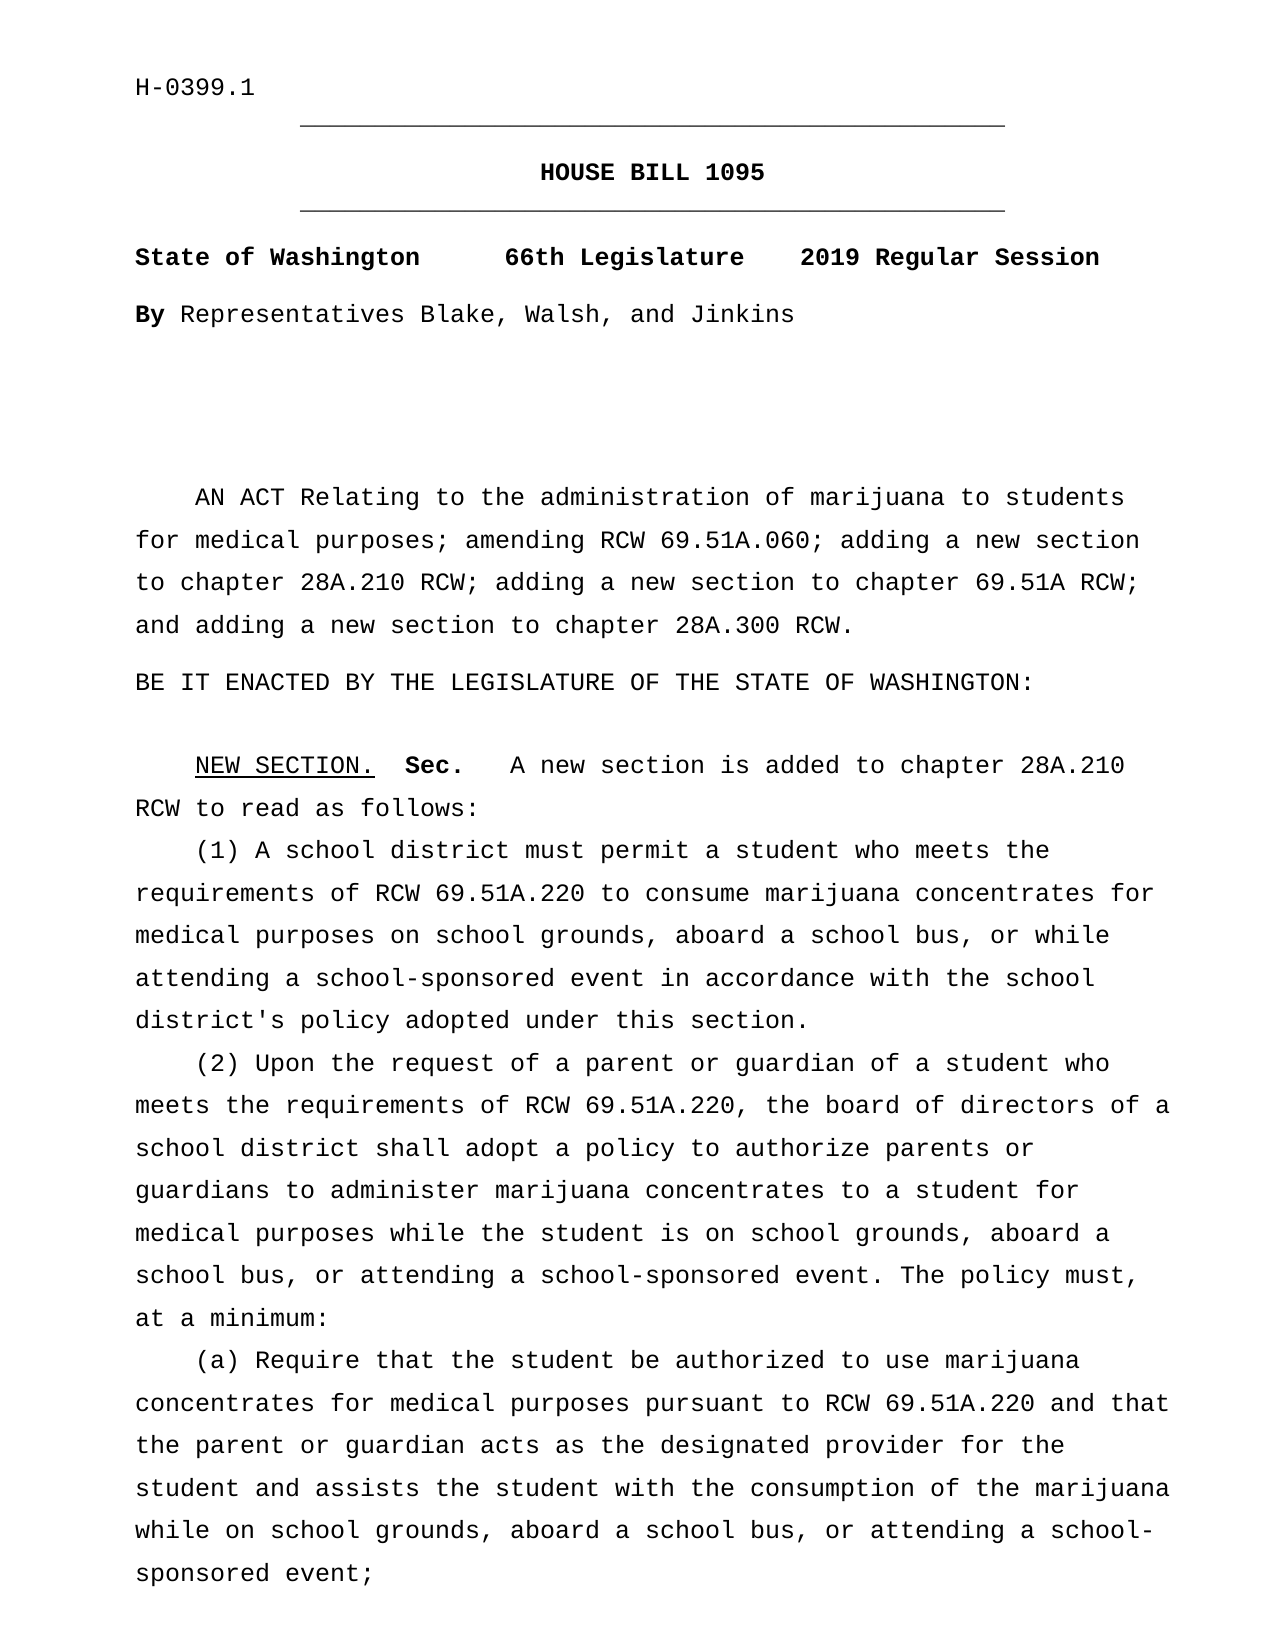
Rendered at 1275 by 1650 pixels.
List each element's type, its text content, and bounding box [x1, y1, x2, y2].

text (1) A school district must permit a student who meets the requirements of RCW 69.51A.220 to consume marijuana concentrates for medical purposes on school grounds, aboard a school bus, or while attending a school-sponsored event in accordance with the school district's policy adopted under this section. [135, 825, 1170, 1037]
text HOUSE BILL 1095 [135, 160, 1170, 188]
text (a) Require that the student be authorized to use marijuana concentrates for medical purposes pursuant to RCW 69.51A.220 and that the parent or guardian acts as the designated provider for the student and assists the student with the consumption of the marijuana while on school grounds, aboard a school bus, or attending a school-sponsored event; [135, 1335, 1170, 1590]
text H-0399.1 [135, 75, 1170, 103]
text State of Washington 66th Legislature 2019 Regular Session [135, 245, 1170, 273]
text NEW SECTION. Sec. A new section is added to chapter 28A.210 RCW to read as follows: [135, 740, 1170, 825]
text _______________________________________________ [135, 103, 1170, 132]
text BE IT ENACTED BY THE LEGISLATURE OF THE STATE OF WASHINGTON: [135, 670, 1170, 698]
text AN ACT Relating to the administration of marijuana to students for medical purposes; amending RCW 69.51A.060; adding a new section to chapter 28A.210 RCW; adding a new section to chapter 69.51A RCW; and adding a new section to chapter 28A.300 RCW. [135, 472, 1170, 642]
text _______________________________________________ [135, 188, 1170, 217]
text (2) Upon the request of a parent or guardian of a student who meets the requirements of RCW 69.51A.220, the board of directors of a school district shall adopt a policy to authorize parents or guardians to administer marijuana concentrates to a student for medical purposes while the student is on school grounds, aboard a school bus, or attending a school-sponsored event. The policy must, at a minimum: [135, 1037, 1170, 1335]
text By Representatives Blake, Walsh, and Jinkins [135, 302, 1170, 330]
